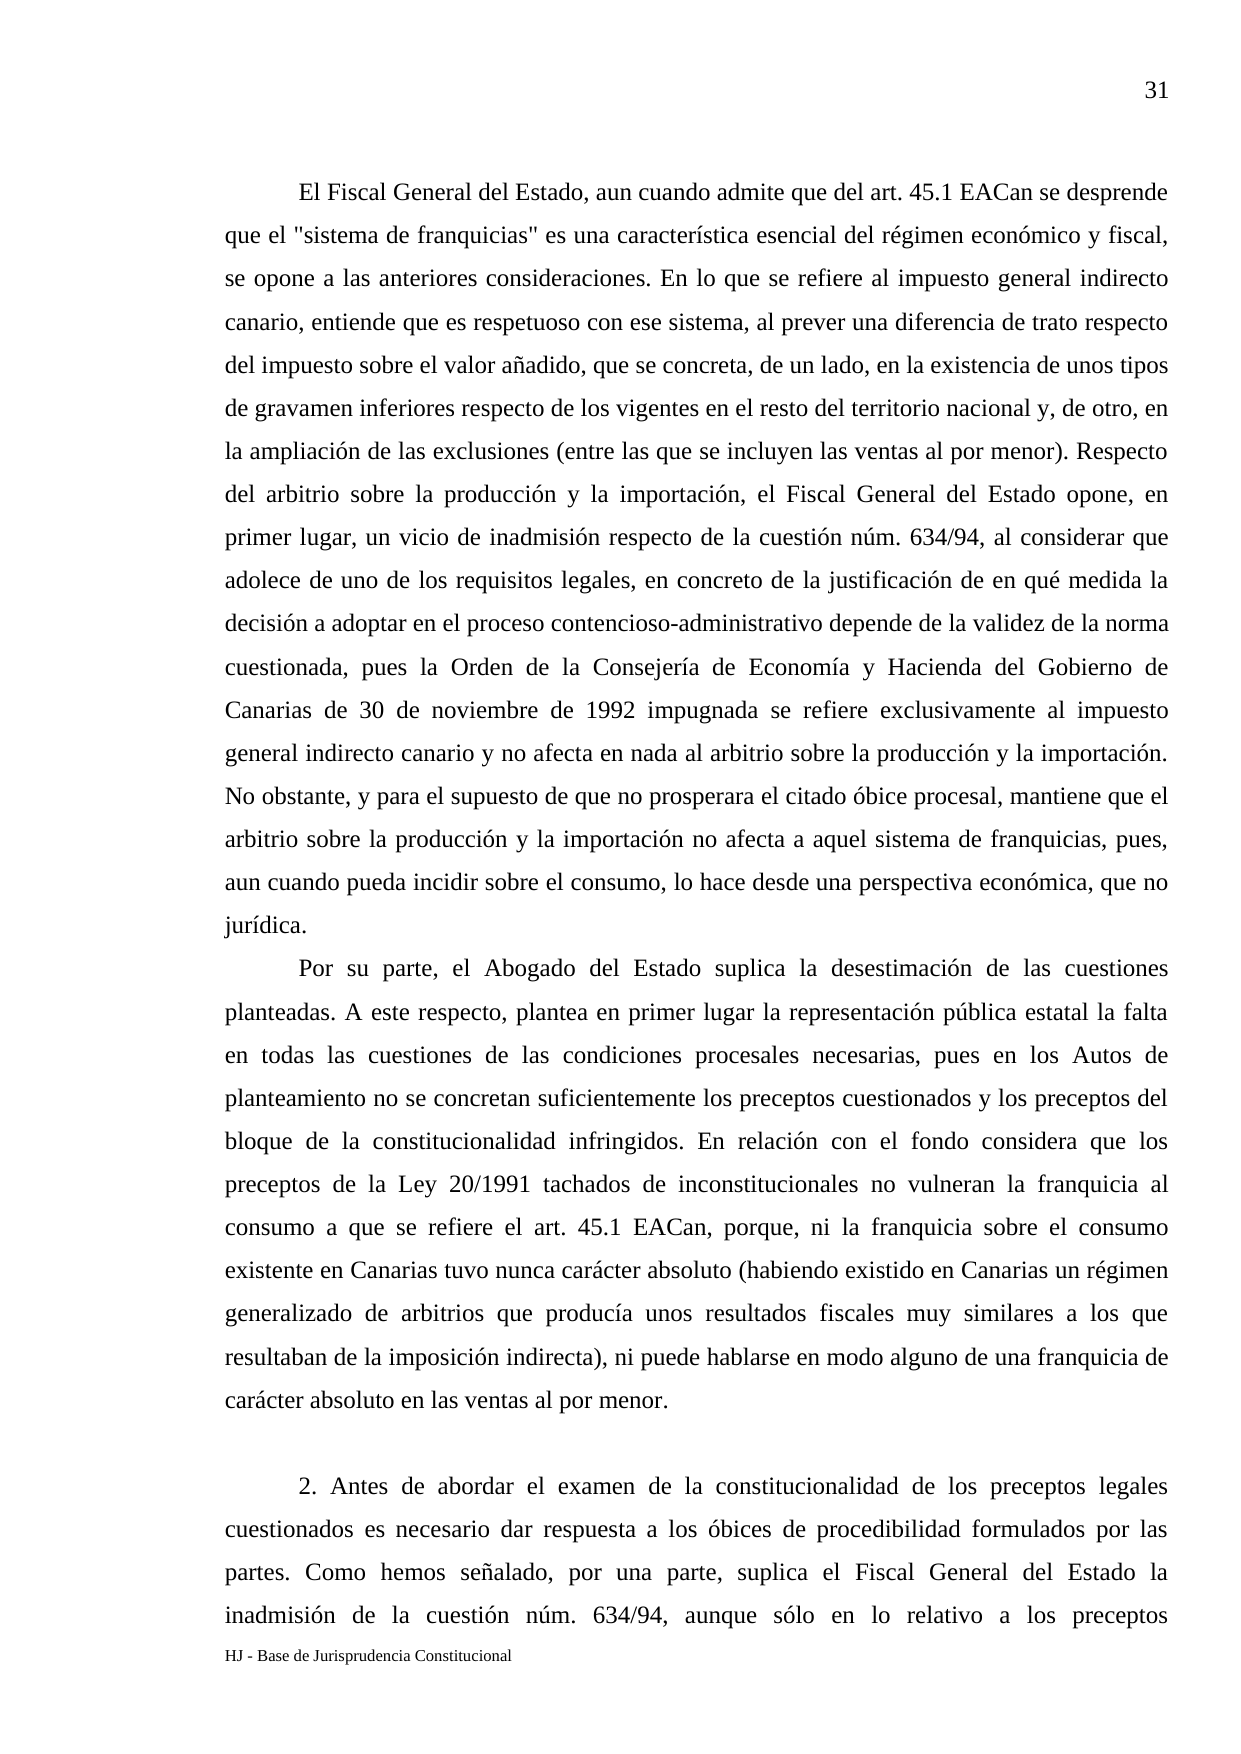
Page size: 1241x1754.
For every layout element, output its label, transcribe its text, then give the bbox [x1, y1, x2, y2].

text El Fiscal General del Estado, aun cuando admite que del art. 45.1 EACan se desprende que el "sistema de franquicias" es una característica esencial del régimen económico y fiscal, se opone a las anteriores consideraciones. En lo que se refiere al impuesto general indirecto canario, entiende que es respetuoso con ese sistema, al prever una diferencia de trato respecto del impuesto sobre el valor añadido, que se concreta, de un lado, en la existencia de unos tipos de gravamen inferiores respecto de los vigentes en el resto del territorio nacional y, de otro, en la ampliación de las exclusiones (entre las que se incluyen las ventas al por menor). Respecto del arbitrio sobre la producción y la importación, el Fiscal General del Estado opone, en primer lugar, un vicio de inadmisión respecto de la cuestión núm. 634/94, al considerar que adolece de uno de los requisitos legales, en concreto de la justificación de en qué medida la decisión a adoptar en el proceso contencioso-administrativo depende de la validez de la norma cuestionada, pues la Orden de la Consejería de Economía y Hacienda del Gobierno de Canarias de 30 de noviembre de 1992 impugnada se refiere exclusivamente al impuesto general indirecto canario y no afecta en nada al arbitrio sobre la producción y la importación. No obstante, y para el supuesto de que no prosperara el citado óbice procesal, mantiene que el arbitrio sobre la producción y la importación no afecta a aquel sistema de franquicias, pues, aun cuando pueda incidir sobre el consumo, lo hace desde una perspectiva económica, que no jurídica. [224, 177, 1169, 939]
text Por su parte, el Abogado del Estado suplica la desestimación de las cuestiones planteadas. A este respecto, plantea en primer lugar la representación pública estatal la falta en todas las cuestiones de las condiciones procesales necesarias, pues en los Autos de planteamiento no se concretan suficientemente los preceptos cuestionados y los preceptos del bloque de la constitucionalidad infringidos. En relación con el fondo considera que los preceptos de la Ley 20/1991 tachados de inconstitucionales no vulneran la franquicia al consumo a que se refiere el art. 45.1 EACan, porque, ni la franquicia sobre el consumo existente en Canarias tuvo nunca carácter absoluto (habiendo existido en Canarias un régimen generalizado de arbitrios que producía unos resultados fiscales muy similares a los que resultaban de la imposición indirecta), ni puede hablarse en modo alguno de una franquicia de carácter absoluto en las ventas al por menor. [224, 953, 1169, 1413]
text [224, 1471, 1169, 1629]
